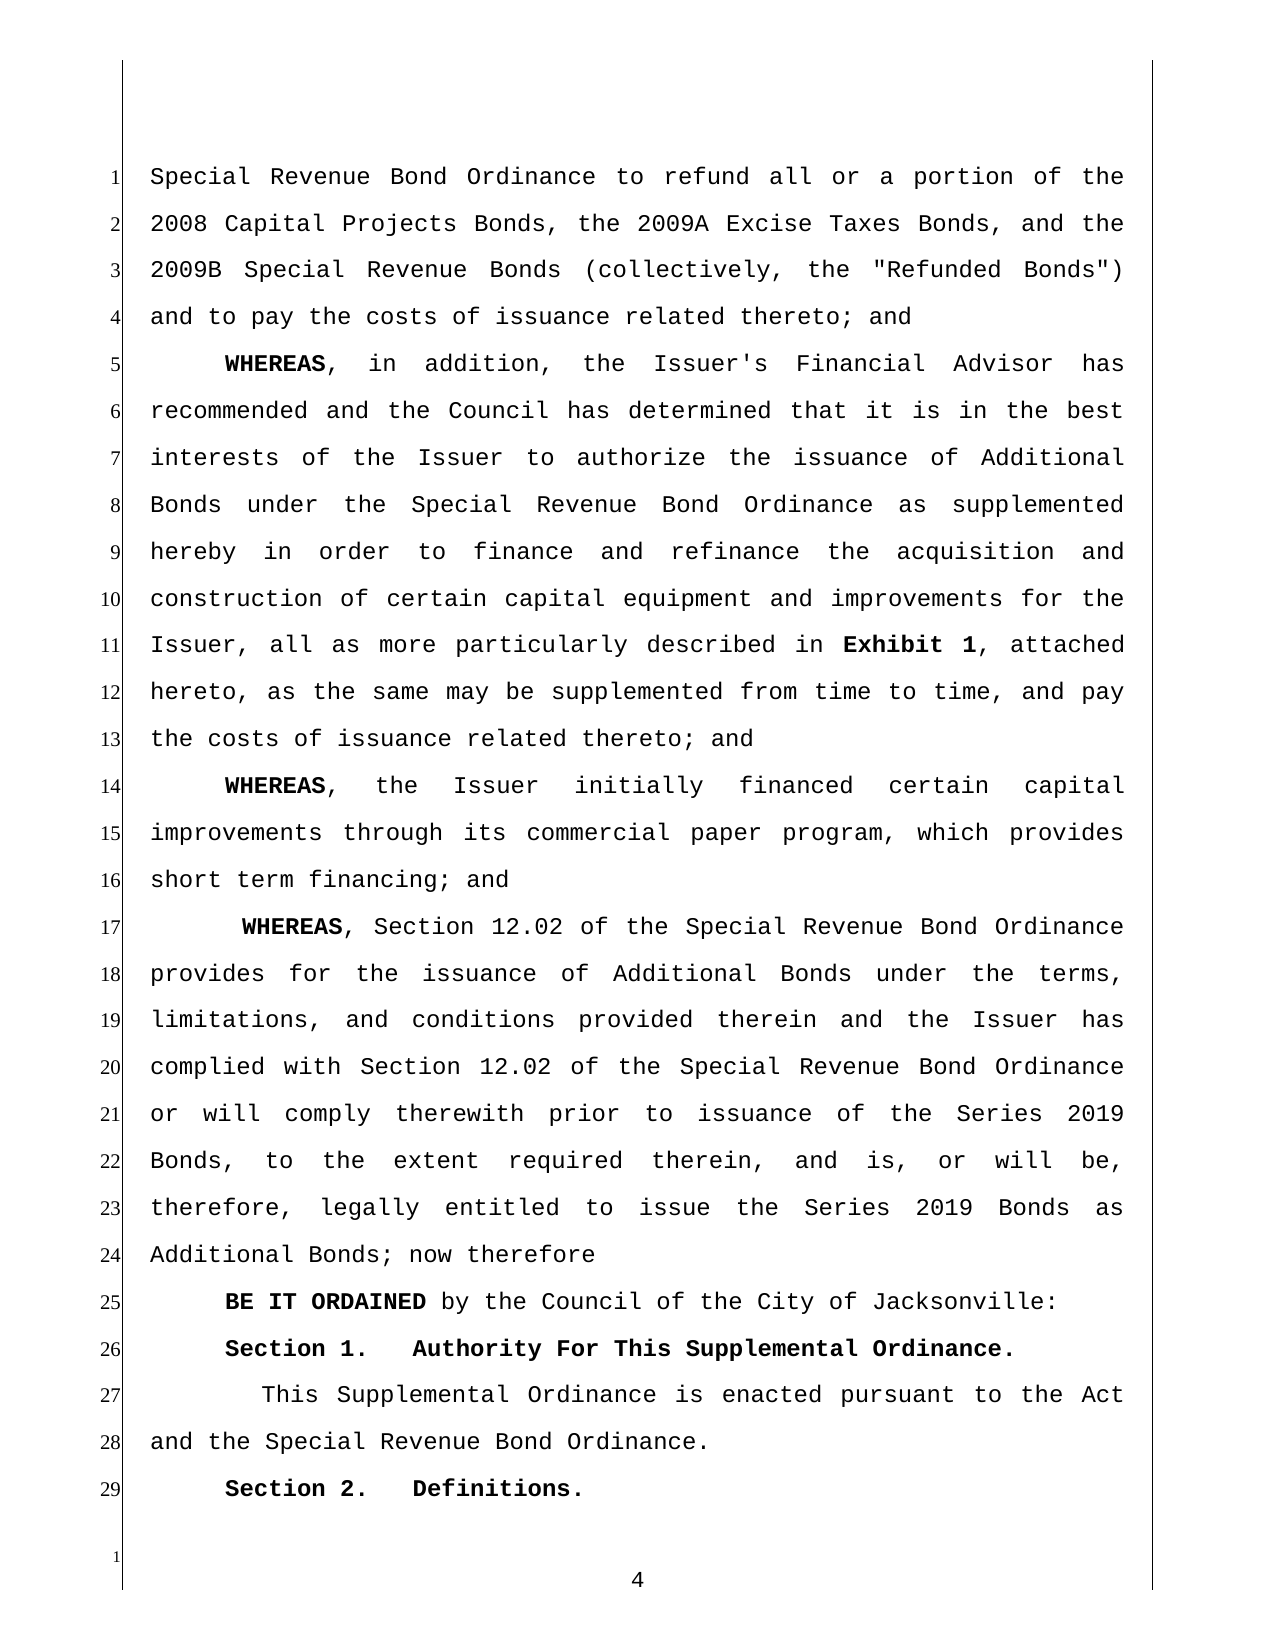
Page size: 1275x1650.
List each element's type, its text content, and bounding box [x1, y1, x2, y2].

text WHEREAS, the Issuer initially financed certain capital improvements through its commercial paper program, which provides short term financing; and [150, 754, 1125, 894]
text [150, 144, 1125, 332]
text BE IT ORDAINed by the Council of the City of Jacksonville: [150, 1269, 1125, 1316]
subtitle Definitions. [150, 1457, 1125, 1504]
text WHEREAS, Section 12.02 of the Special Revenue Bond Ordinance provides for the issuance of Additional Bonds under the terms, limitations, and conditions provided therein and the Issuer has complied with Section 12.02 of the Special Revenue Bond Ordinance or will comply therewith prior to issuance of the Series 2019 Bonds, to the extent required therein, and is, or will be, therefore, legally entitled to issue the Series 2019 Bonds as Additional Bonds; now therefore [150, 894, 1125, 1269]
text This Supplemental Ordinance is enacted pursuant to the Act and the Special Revenue Bond Ordinance. [150, 1363, 1125, 1457]
subtitle Authority For This Supplemental Ordinance. [150, 1316, 1125, 1363]
text WHEREAS, in addition, the Issuer's Financial Advisor has recommended and the Council has determined that it is in the best interests of the Issuer to authorize the issuance of Additional Bonds under the Special Revenue Bond Ordinance as supplemented hereby in order to finance and refinance the acquisition and construction of certain capital equipment and improvements for the Issuer, all as more particularly described in Exhibit 1, attached hereto, as the same may be supplemented from time to time, and pay the costs of issuance related thereto; and [150, 332, 1125, 754]
